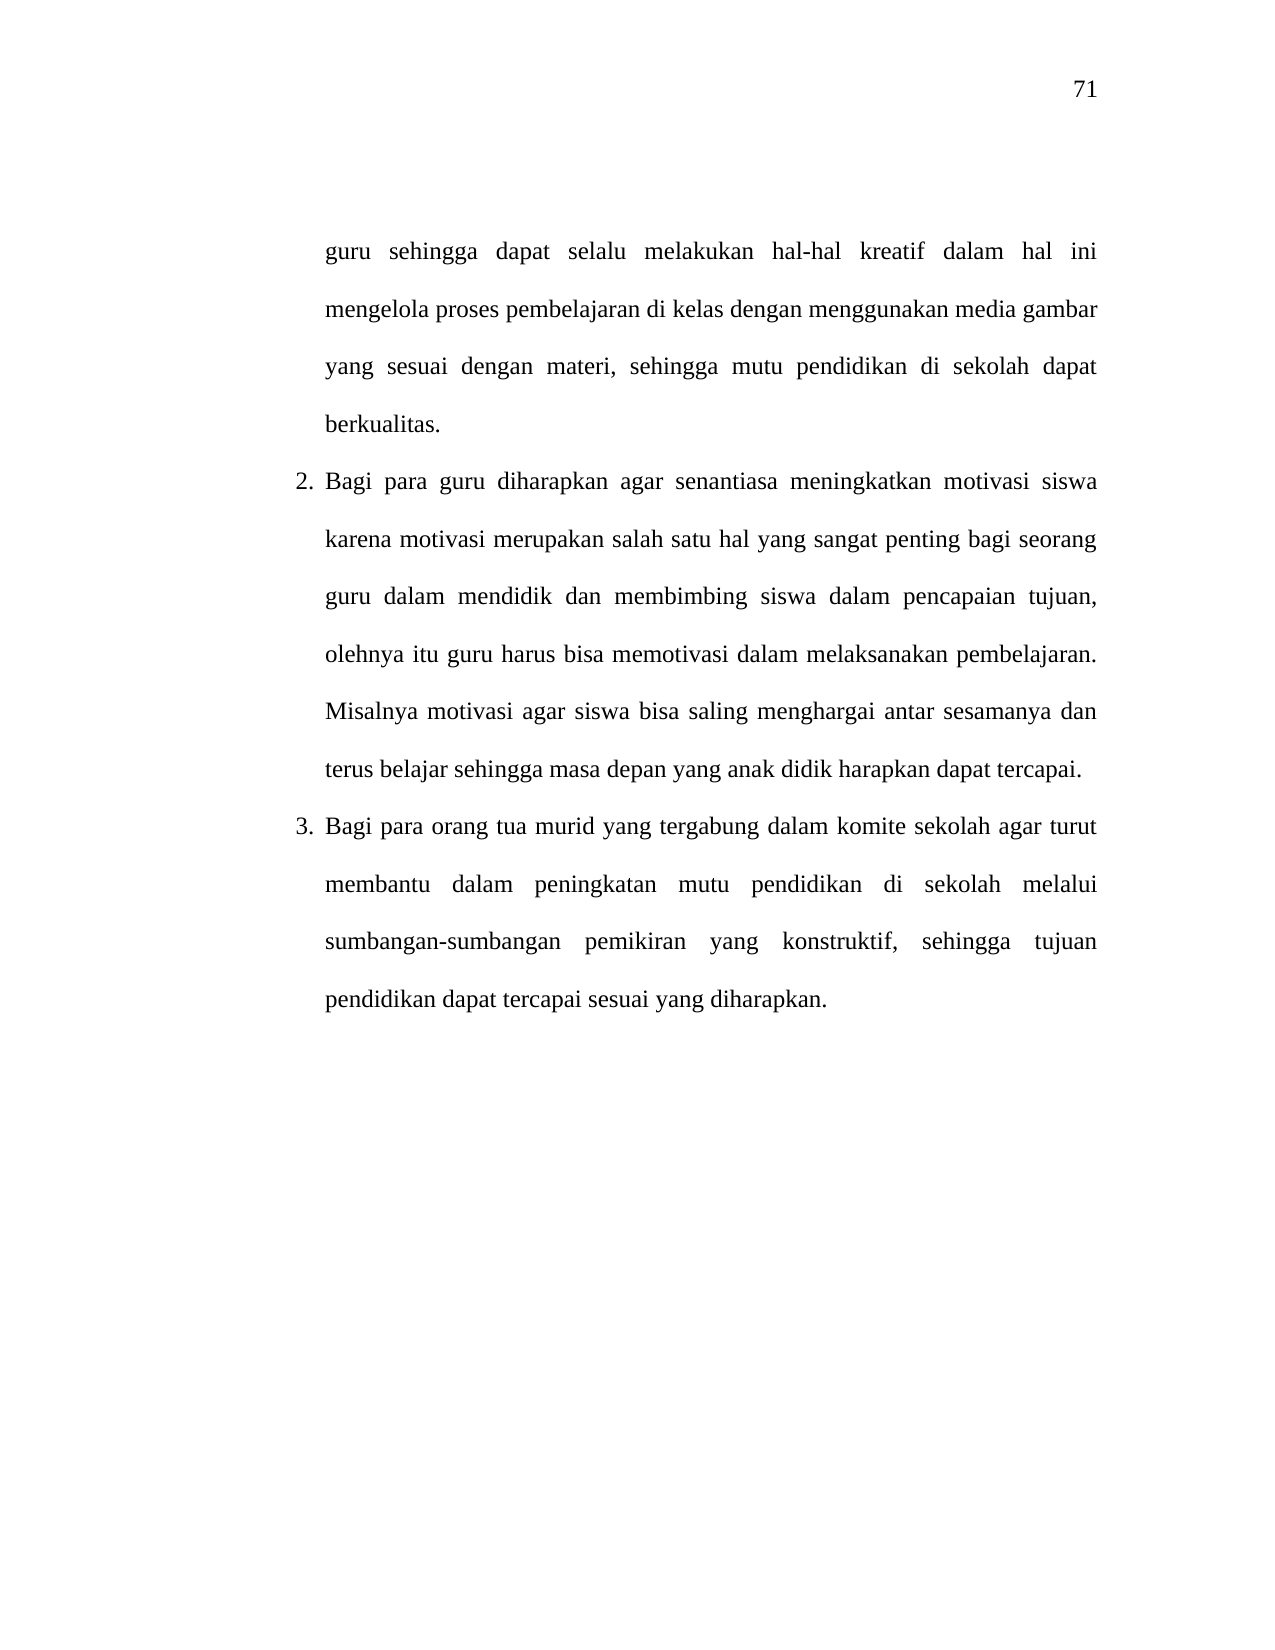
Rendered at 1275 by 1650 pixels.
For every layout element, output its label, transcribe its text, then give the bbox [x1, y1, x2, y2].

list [295, 236, 1098, 437]
list Bagi para orang tua murid yang tergabung dalam komite sekolah agar turut membantu dalam peningkatan mutu pendidikan di sekolah melalui sumbangan-sumbangan pemikiran yang konstruktif, sehingga tujuan pendidikan dapat tercapai sesuai yang diharapkan. [295, 811, 1098, 1012]
list Bagi para guru diharapkan agar senantiasa meningkatkan motivasi siswa karena motivasi merupakan salah satu hal yang sangat penting bagi seorang guru dalam mendidik dan membimbing siswa dalam pencapaian tujuan, olehnya itu guru harus bisa memotivasi dalam melaksanakan pembelajaran. Misalnya motivasi agar siswa bisa saling menghargai antar sesamanya dan terus belajar sehingga masa depan yang anak didik harapkan dapat tercapai. [295, 466, 1098, 782]
